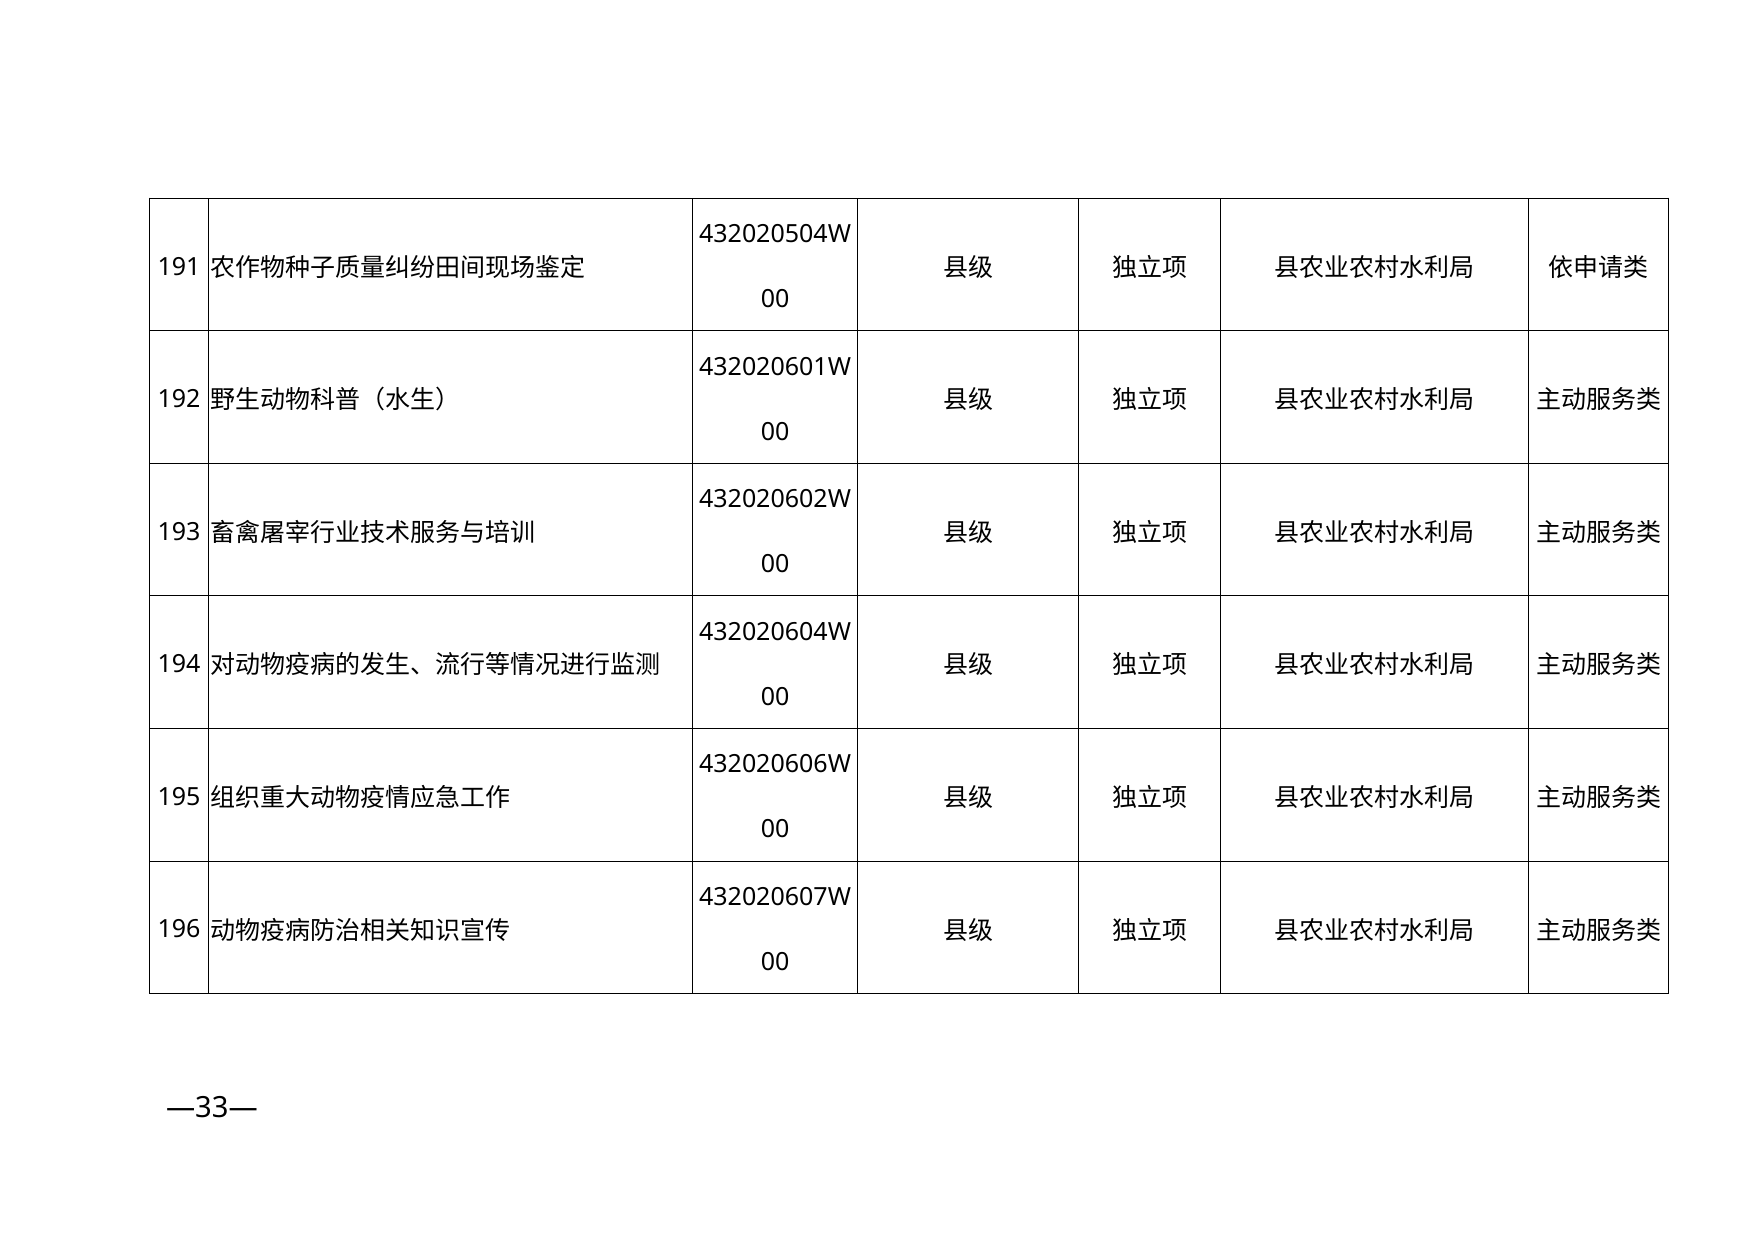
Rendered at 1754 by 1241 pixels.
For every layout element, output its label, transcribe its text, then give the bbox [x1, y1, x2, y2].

table_cell 独立项 [1079, 331, 1220, 463]
table_cell 组织重大动物疫情应急工作 [209, 729, 692, 861]
table_cell 432020607W00 [693, 862, 857, 993]
table_cell 农作物种子质量纠纷田间现场鉴定 [209, 199, 692, 330]
table_cell 独立项 [1079, 596, 1220, 728]
table_cell 县农业农村水利局 [1221, 331, 1528, 463]
table_cell 县农业农村水利局 [1221, 596, 1528, 728]
table_cell 县级 [858, 729, 1078, 861]
table_cell 独立项 [1079, 729, 1220, 861]
table_cell 432020504W00 [693, 199, 857, 330]
table_cell 县级 [858, 596, 1078, 728]
table_cell 县农业农村水利局 [1221, 199, 1528, 330]
table_cell 432020601W00 [693, 331, 857, 463]
table_cell 独立项 [1079, 199, 1220, 330]
table_cell 432020606W00 [693, 729, 857, 861]
table_cell 动物疫病防治相关知识宣传 [209, 862, 692, 993]
table_cell 432020602W00 [693, 464, 857, 595]
table_cell 194 [150, 596, 208, 728]
table_cell 432020604W00 [693, 596, 857, 728]
table_cell 野生动物科普（水生） [209, 331, 692, 463]
table_cell 195 [150, 729, 208, 861]
table_cell 主动服务类 [1529, 596, 1668, 728]
table_cell 196 [150, 862, 208, 993]
table_cell 193 [150, 464, 208, 595]
table_cell 县级 [858, 464, 1078, 595]
table_cell 191 [150, 199, 208, 330]
table_cell 主动服务类 [1529, 331, 1668, 463]
table_cell 主动服务类 [1529, 464, 1668, 595]
table_cell 主动服务类 [1529, 729, 1668, 861]
table_cell 主动服务类 [1529, 862, 1668, 993]
table_cell 独立项 [1079, 464, 1220, 595]
table_cell 畜禽屠宰行业技术服务与培训 [209, 464, 692, 595]
table_cell 县农业农村水利局 [1221, 464, 1528, 595]
table_cell 县级 [858, 199, 1078, 330]
table_cell 依申请类 [1529, 199, 1668, 330]
table_cell 对动物疫病的发生、流行等情况进行监测 [209, 596, 692, 728]
table_cell 县级 [858, 331, 1078, 463]
table_cell 县农业农村水利局 [1221, 729, 1528, 861]
table_cell 独立项 [1079, 862, 1220, 993]
table_cell 县级 [858, 862, 1078, 993]
table_cell 县农业农村水利局 [1221, 862, 1528, 993]
table_cell 192 [150, 331, 208, 463]
